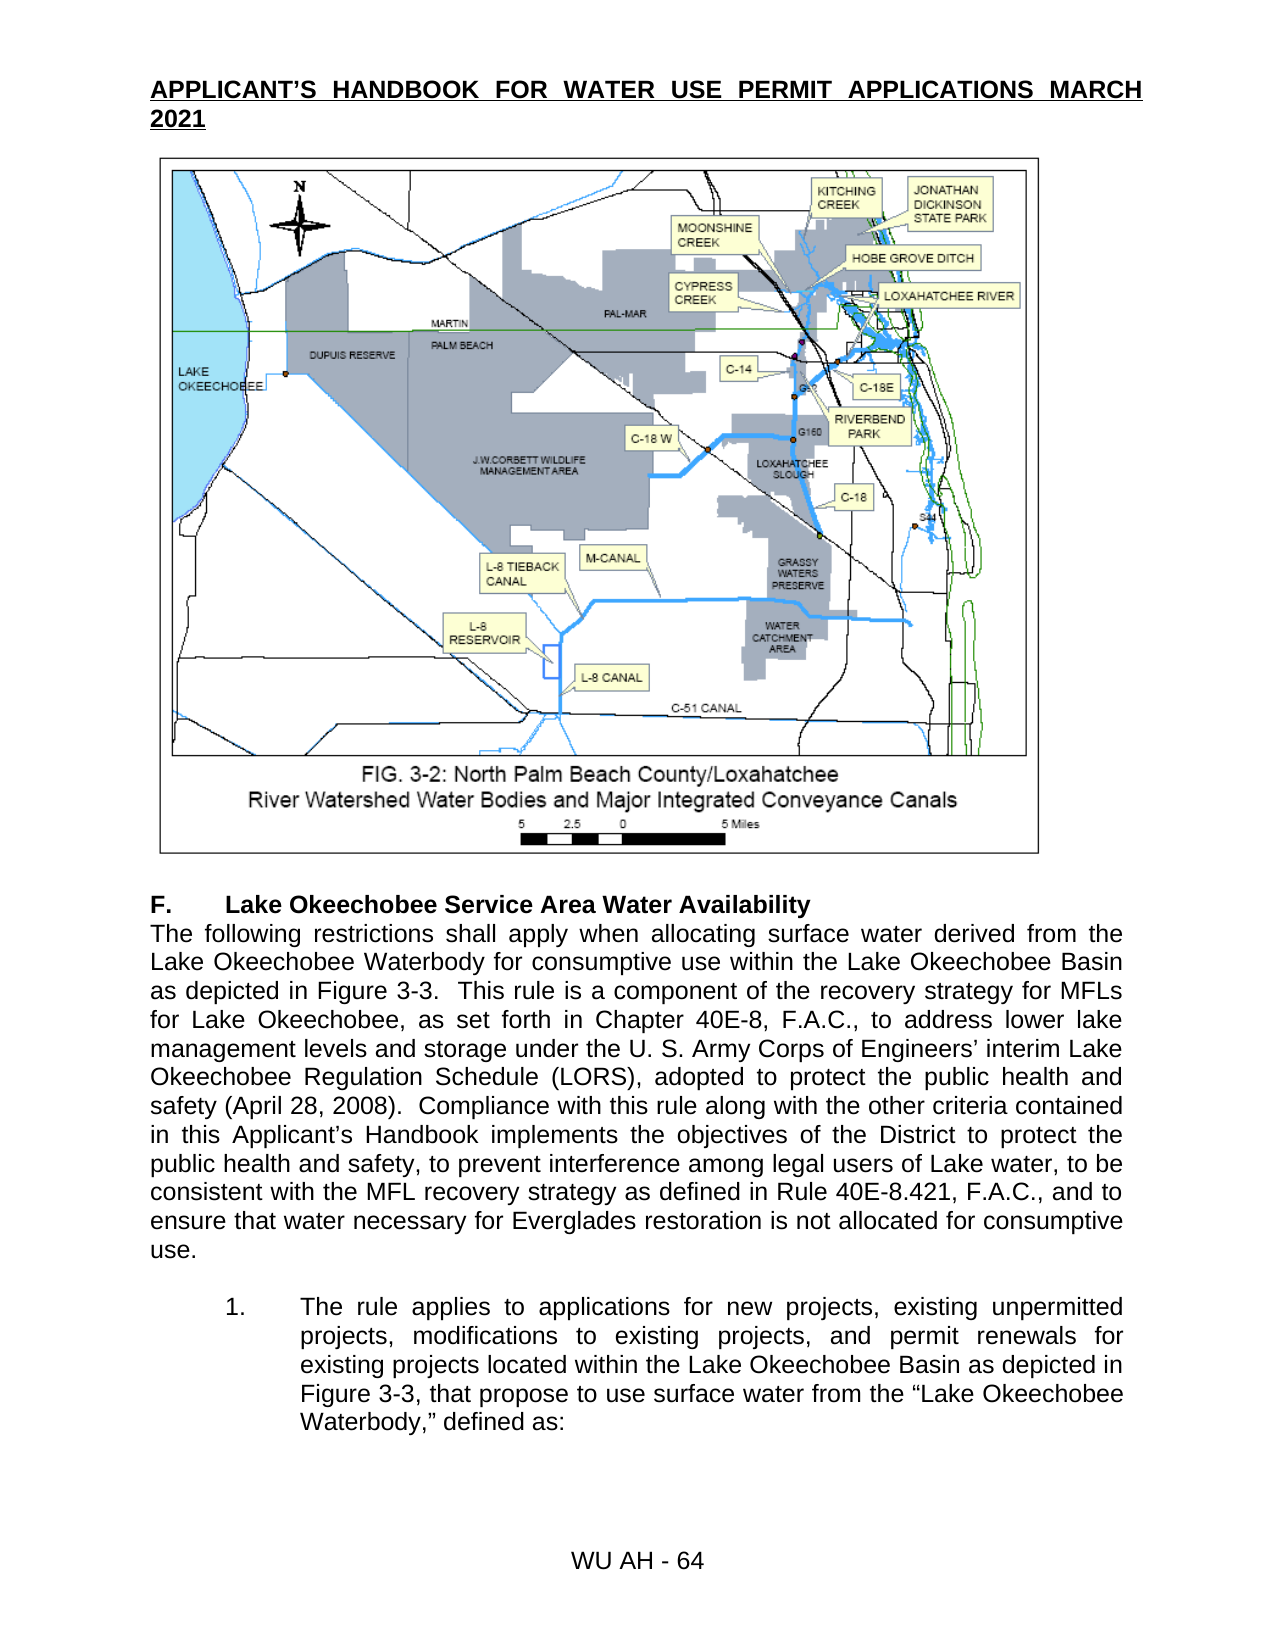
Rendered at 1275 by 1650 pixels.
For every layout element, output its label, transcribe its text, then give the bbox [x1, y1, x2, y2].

text 1. The rule applies to applications for new projects, existing unpermitted projects, modifications to existing projects, and permit renewals for existing projects located within the Lake Okeechobee Basin as depicted in Figure 3-3, that propose to use surface water from the “Lake Okeechobee Waterbody,” defined as: [225, 1292, 1125, 1436]
text The following restrictions shall apply when allocating surface water derived from the Lake Okeechobee Waterbody for consumptive use within the Lake Okeechobee Basin as depicted in Figure 3-3. This rule is a component of the recovery strategy for MFLs for Lake Okeechobee, as set forth in Chapter 40E-8, F.A.C., to address lower lake management levels and storage under the U. S. Army Corps of Engineers’ interim Lake Okeechobee Regulation Schedule (LORS), adopted to protect the public health and safety (April 28, 2008). Compliance with this rule along with the other criteria contained in this Applicant’s Handbook implements the objectives of the District to protect the public health and safety, to prevent interference among legal users of Lake water, to be consistent with the MFL recovery strategy as defined in Rule 40E-8.421, F.A.C., and to ensure that water necessary for Everglades restoration is not allocated for consumptive use. [150, 919, 1125, 1264]
subtitle F. Lake Okeechobee Service Area Water Availability [150, 890, 1125, 919]
